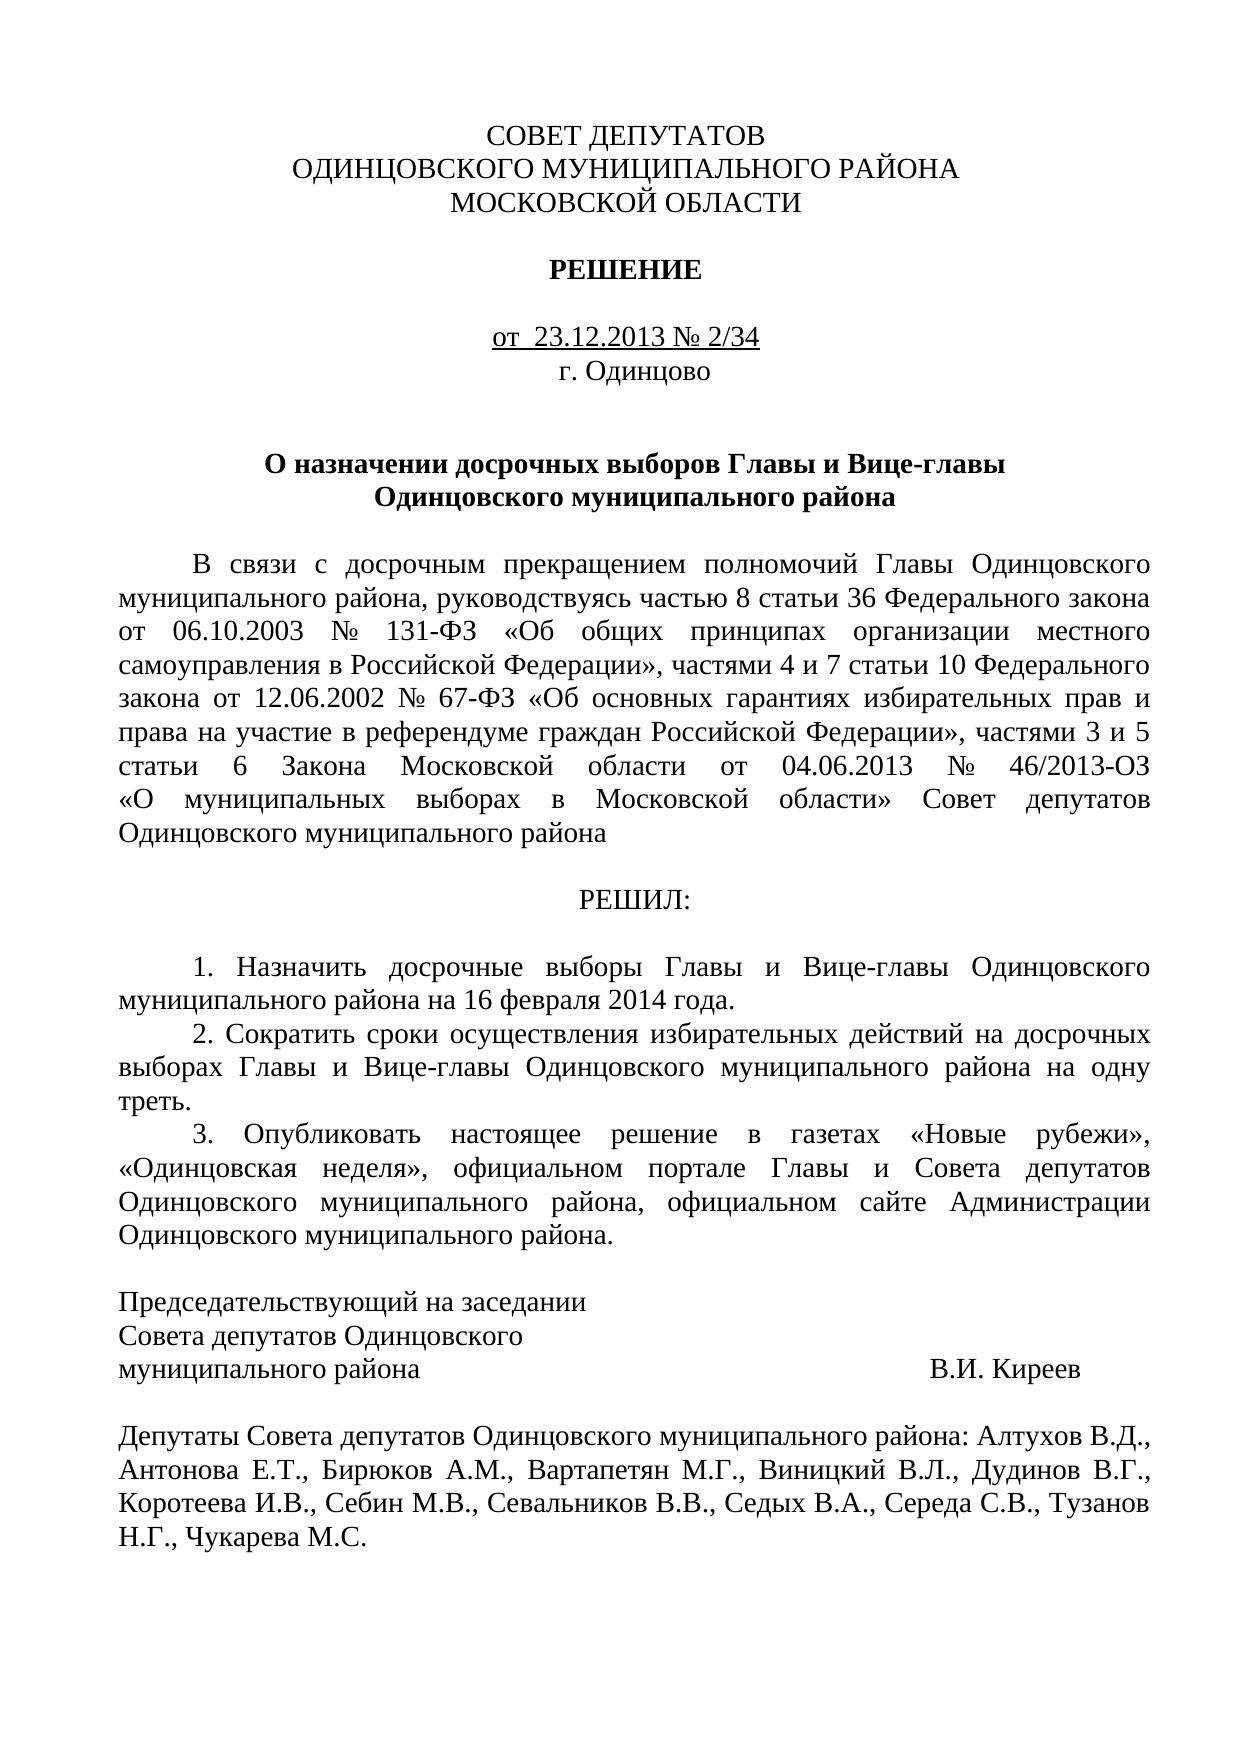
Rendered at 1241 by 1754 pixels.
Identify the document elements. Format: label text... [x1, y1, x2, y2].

text Совета депутатов Одинцовского [118, 1318, 1152, 1351]
text Председательствующий на заседании [118, 1284, 1152, 1318]
title г. Одинцово [118, 353, 1152, 386]
subtitle от 23.12.2013 № 2/34 [118, 319, 1133, 353]
subtitle ОДИНЦОВСКОГО МУНИЦИПАЛЬНОГО РАЙОНА [118, 152, 1133, 185]
text В связи с досрочным прекращением полномочий Главы Одинцовского муниципального района, руководствуясь частью 8 статьи 36 Федерального закона от 06.10.2003 № 131-ФЗ «Об общих принципах организации местного самоуправления в Российской Федерации», частями 4 и 7 статьи 10 Федерального закона от 12.06.2002 № 67-ФЗ «Об основных гарантиях избирательных прав и права на участие в референдуме граждан Российской Федерации», частями 3 и 5 статьи 6 Закона Московской области от 04.06.2013 № 46/2013-ОЗ «О муниципальных выборах в Московской области» Совет депутатов Одинцовского муниципального района [118, 546, 1152, 848]
text О назначении досрочных выборов Главы и Вице-главы [118, 446, 1152, 479]
text 2. Сократить сроки осуществления избирательных действий на досрочных выборах Главы и Вице-главы Одинцовского муниципального района на одну треть. [118, 1016, 1152, 1117]
subtitle МОСКОВСКОЙ ОБЛАСТИ [118, 185, 1133, 219]
text РЕШИЛ: [118, 882, 1152, 915]
text Одинцовского муниципального района [118, 479, 1152, 513]
subtitle СОВЕТ ДЕПУТАТОВ [118, 118, 1133, 152]
text муниципального района В.И. Киреев [118, 1351, 1152, 1385]
text Депутаты Совета депутатов Одинцовского муниципального района: Алтухов В.Д., Антонова Е.Т., Бирюков А.М., Вартапетян М.Г., Виницкий В.Л., Дудинов В.Г., Коротеева И.В., Себин М.В., Севальников В.В., Седых В.А., Середа С.В., Тузанов Н.Г., Чукарева М.С. [118, 1418, 1152, 1553]
text 3. Опубликовать настоящее решение в газетах «Новые рубежи», «Одинцовская неделя», официальном портале Главы и Совета депутатов Одинцовского муниципального района, официальном сайте Администрации Одинцовского муниципального района. [118, 1117, 1152, 1251]
subtitle РЕШЕНИЕ [118, 252, 1133, 286]
text 1. Назначить досрочные выборы Главы и Вице-главы Одинцовского муниципального района на 16 февраля 2014 года. [118, 949, 1152, 1016]
